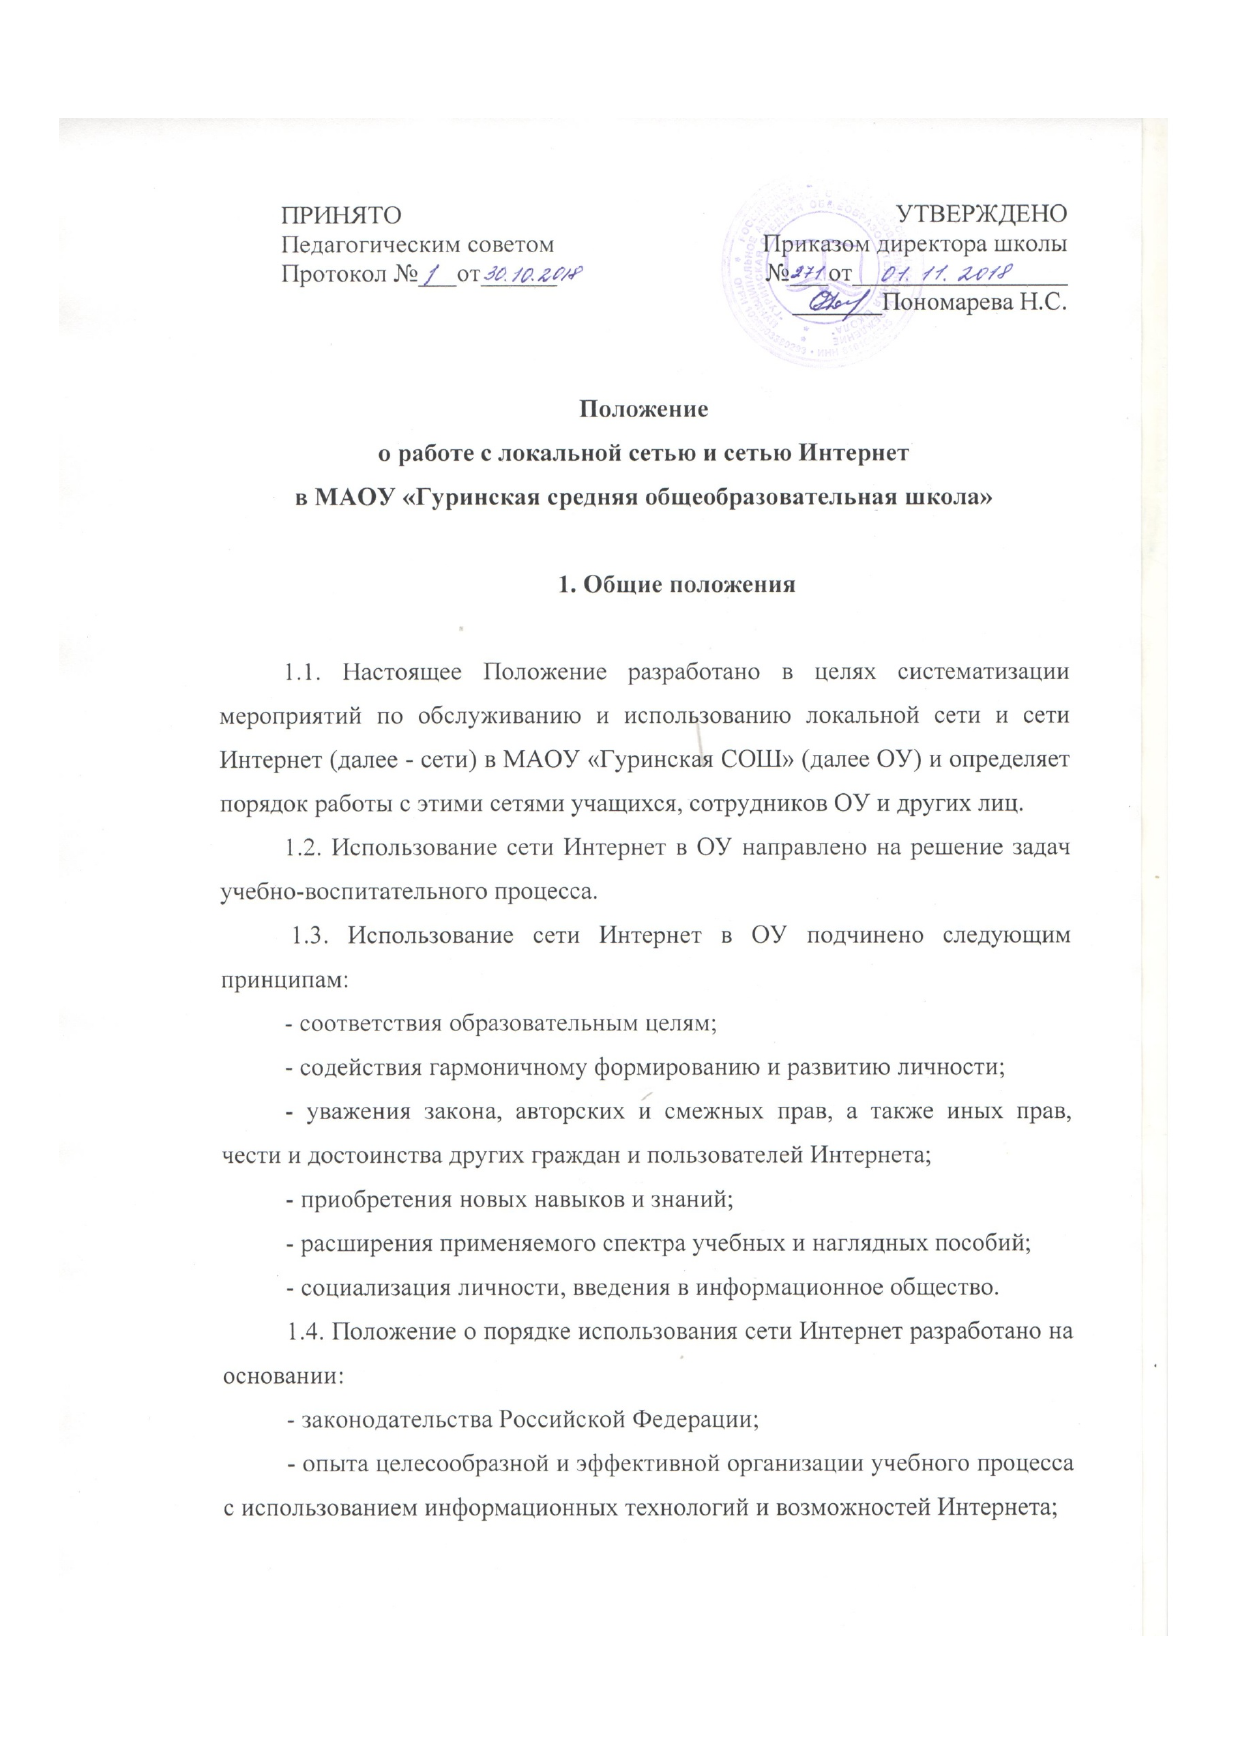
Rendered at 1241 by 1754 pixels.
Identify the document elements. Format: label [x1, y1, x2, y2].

picture [59, 118, 1177, 1636]
